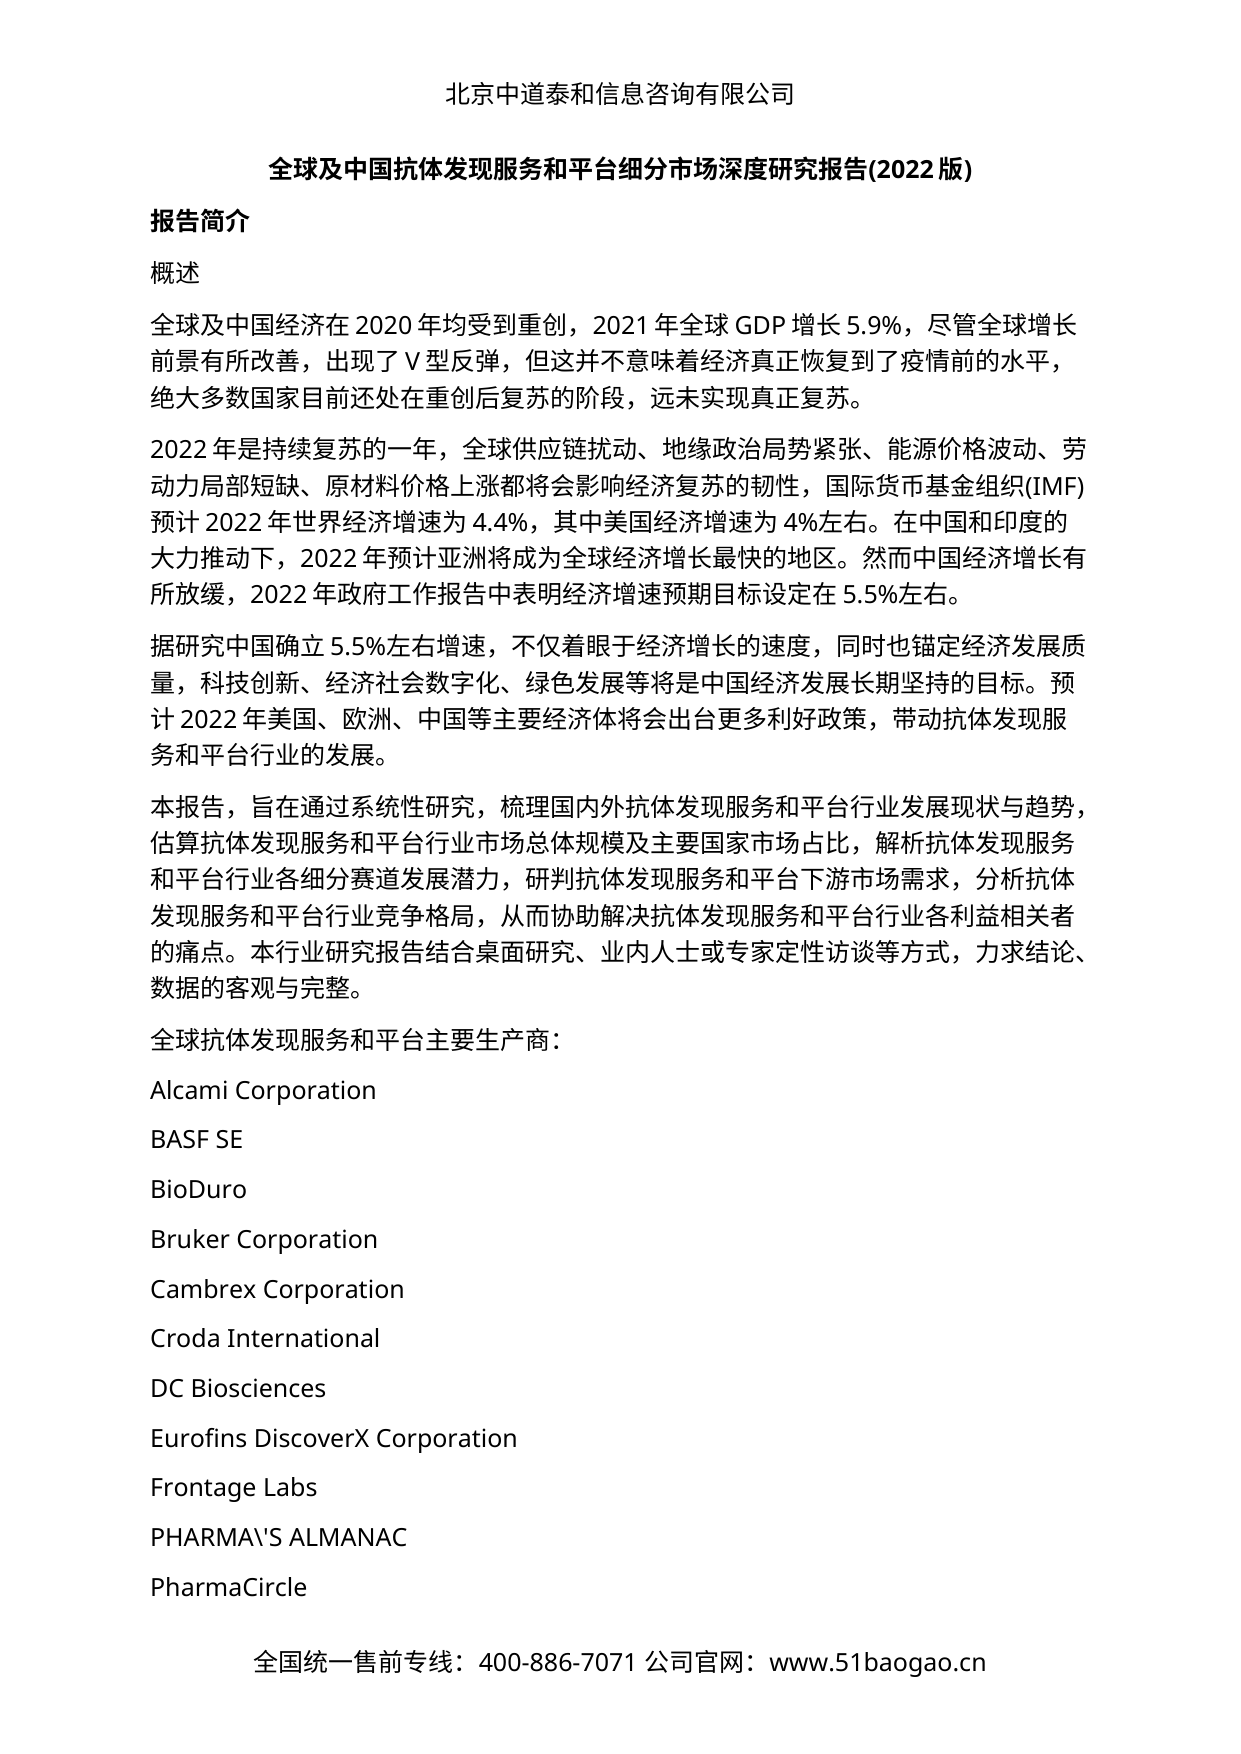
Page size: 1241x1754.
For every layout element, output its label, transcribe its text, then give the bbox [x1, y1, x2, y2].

text 概述 [150, 254, 1090, 290]
text PharmaCircle [150, 1569, 1090, 1603]
text BioDuro [150, 1172, 1090, 1206]
text Alcami Corporation [150, 1072, 1090, 1107]
text Cambrex Corporation [150, 1271, 1090, 1305]
text PHARMA\'S ALMANAC [150, 1520, 1090, 1554]
text DC Biosciences [150, 1371, 1090, 1405]
text 全球抗体发现服务和平台主要生产商： [150, 1021, 1090, 1057]
text 本报告，旨在通过系统性研究，梳理国内外抗体发现服务和平台行业发展现状与趋势，估算抗体发现服务和平台行业市场总体规模及主要国家市场占比，解析抗体发现服务和平台行业各细分赛道发展潜力，研判抗体发现服务和平台下游市场需求，分析抗体发现服务和平台行业竞争格局，从而协助解决抗体发现服务和平台行业各利益相关者的痛点。本行业研究报告结合桌面研究、业内人士或专家定性访谈等方式，力求结论、数据的客观与完整。 [150, 787, 1090, 1005]
text BASF SE [150, 1122, 1090, 1156]
text 全球及中国抗体发现服务和平台细分市场深度研究报告(2022版) [150, 150, 1090, 186]
text Bruker Corporation [150, 1222, 1090, 1256]
text Croda International [150, 1321, 1090, 1355]
text Frontage Labs [150, 1470, 1090, 1504]
text 全球及中国经济在2020年均受到重创，2021年全球GDP增长5.9%，尽管全球增长前景有所改善，出现了V型反弹，但这并不意味着经济真正恢复到了疫情前的水平，绝大多数国家目前还处在重创后复苏的阶段，远未实现真正复苏。 [150, 306, 1090, 414]
text Eurofins DiscoverX Corporation [150, 1420, 1090, 1454]
text 报告简介 [150, 202, 1090, 238]
text 据研究中国确立5.5%左右增速，不仅着眼于经济增长的速度，同时也锚定经济发展质量，科技创新、经济社会数字化、绿色发展等将是中国经济发展长期坚持的目标。预计2022年美国、欧洲、中国等主要经济体将会出台更多利好政策，带动抗体发现服务和平台行业的发展。 [150, 627, 1090, 772]
text 2022年是持续复苏的一年，全球供应链扰动、地缘政治局势紧张、能源价格波动、劳动力局部短缺、原材料价格上涨都将会影响经济复苏的韧性，国际货币基金组织(IMF)预计2022年世界经济增速为4.4%，其中美国经济增速为4%左右。在中国和印度的大力推动下，2022年预计亚洲将成为全球经济增长最快的地区。然而中国经济增长有所放缓，2022年政府工作报告中表明经济增速预期目标设定在5.5%左右。 [150, 430, 1090, 611]
